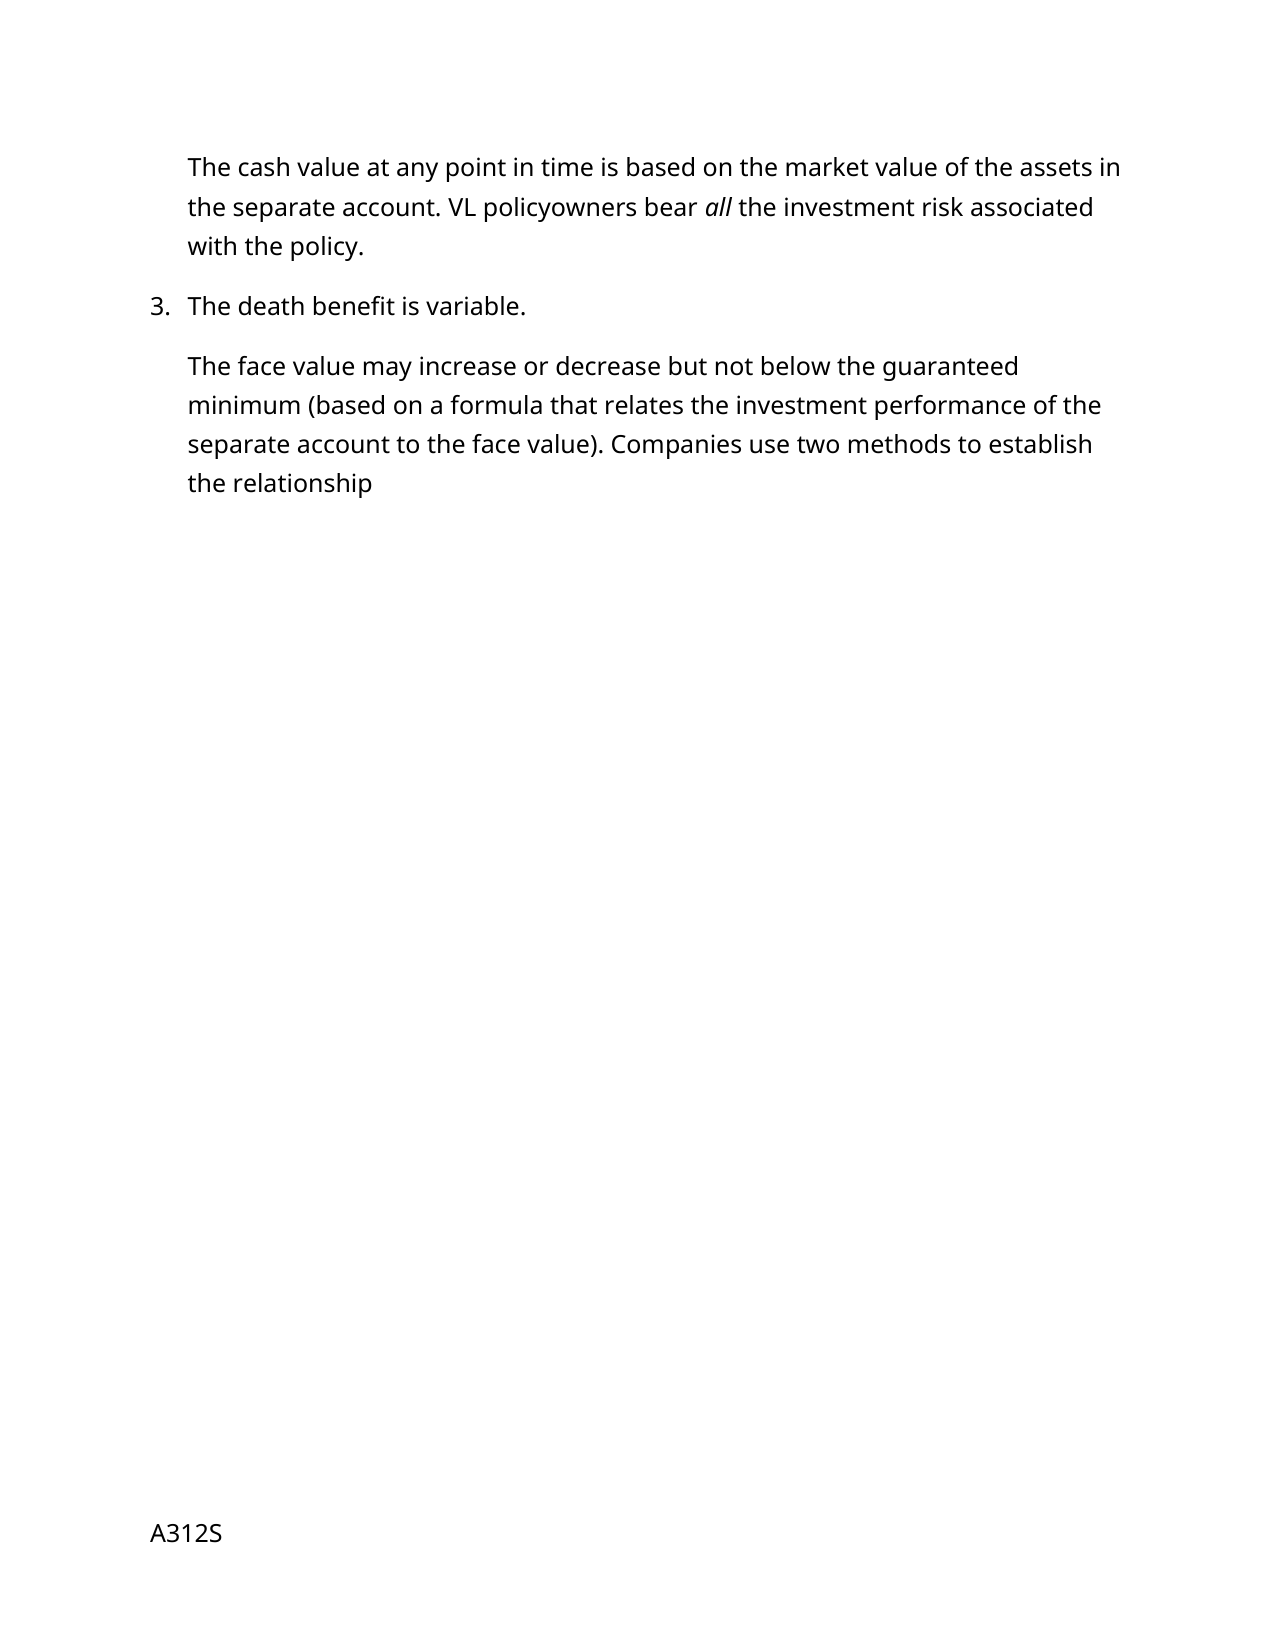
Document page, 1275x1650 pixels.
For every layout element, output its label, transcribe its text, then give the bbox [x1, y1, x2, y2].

text The face value may increase or decrease but not below the guaranteed minimum (based on a formula that relates the investment performance of the separate account to the face value). Companies use two methods to establish the relationship [187, 348, 1125, 500]
list 3. The death benefit is variable. [150, 288, 1125, 322]
text The cash value at any point in time is based on the market value of the assets in the separate account. VL policyowners bear all the investment risk associated with the policy. [187, 150, 1125, 262]
